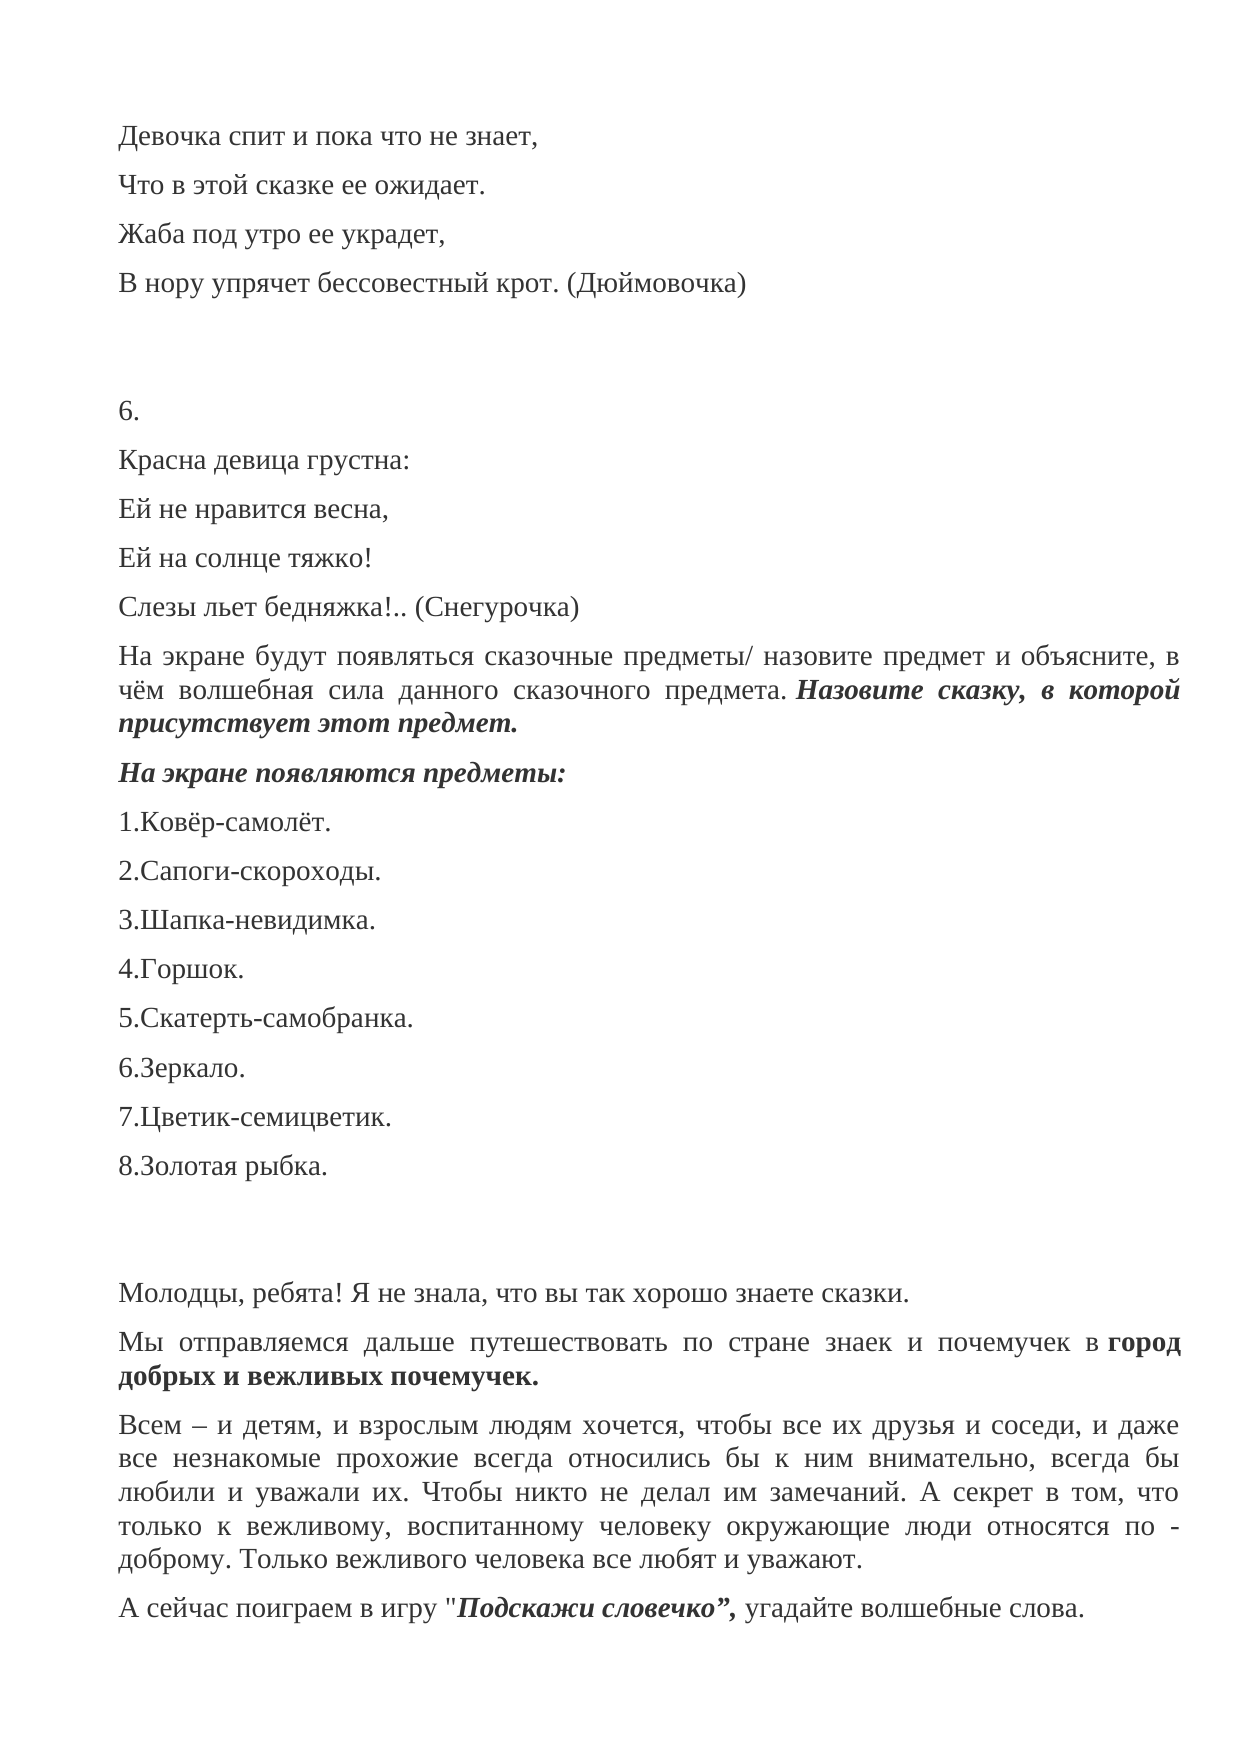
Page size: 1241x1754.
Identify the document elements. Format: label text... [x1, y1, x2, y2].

text На экране появляются предметы: [118, 755, 1181, 788]
text 5.Скатерть-самобранка. [118, 1001, 1181, 1034]
text 4.Горшок. [118, 951, 1181, 985]
text 8.Золотая рыбка. [118, 1148, 1181, 1182]
text Всем – и детям, и взрослым людям хочется, чтобы все их друзья и соседи, и даже все незнакомые прохожие всегда относились бы к ним внимательно, всегда бы любили и уважали их. Чтобы никто не делал им замечаний. А секрет в том, что только к вежливому, воспитанному человеку окружающие люди относятся по - доброму. Только вежливого человека все любят и уважают. [118, 1407, 1181, 1575]
text Что в этой сказке ее ожидает. [118, 167, 1181, 201]
text В нору упрячет бессовестный крот. (Дюймовочка) [118, 266, 1181, 299]
text 6. [118, 393, 1181, 426]
text 1.Ковёр-самолёт. [118, 804, 1181, 837]
text Жаба под утро ее украдет, [118, 216, 1181, 250]
text Девочка спит и пока что не знает, [118, 118, 1181, 152]
text Мы отправляемся дальше путешествовать по стране знаек и почемучек в город добрых и вежливых почемучек. [118, 1324, 1181, 1391]
text Ей не нравится весна, [118, 491, 1181, 524]
text Молодцы, ребята! Я не знала, что вы так хорошо знаете сказки. [118, 1275, 1181, 1309]
text 3.Шапка-невидимка. [118, 902, 1181, 936]
text Красна девица грустна: [118, 442, 1181, 475]
text Ей на солнце тяжко! [118, 540, 1181, 574]
text 6.Зеркало. [118, 1050, 1181, 1083]
text А сейчас поиграем в игру "Подскажи словечко”, угадайте волшебные слова. [118, 1590, 1181, 1624]
text Слезы льет бедняжка!.. (Снегурочка) [118, 589, 1181, 623]
text 2.Сапоги-скороходы. [118, 853, 1181, 887]
text 7.Цветик-семицветик. [118, 1099, 1181, 1132]
text На экране будут появляться сказочные предметы/ назовите предмет и объясните, в чём волшебная сила данного сказочного предмета. Назовите сказку, в которой присутствует этот предмет. [118, 638, 1181, 739]
